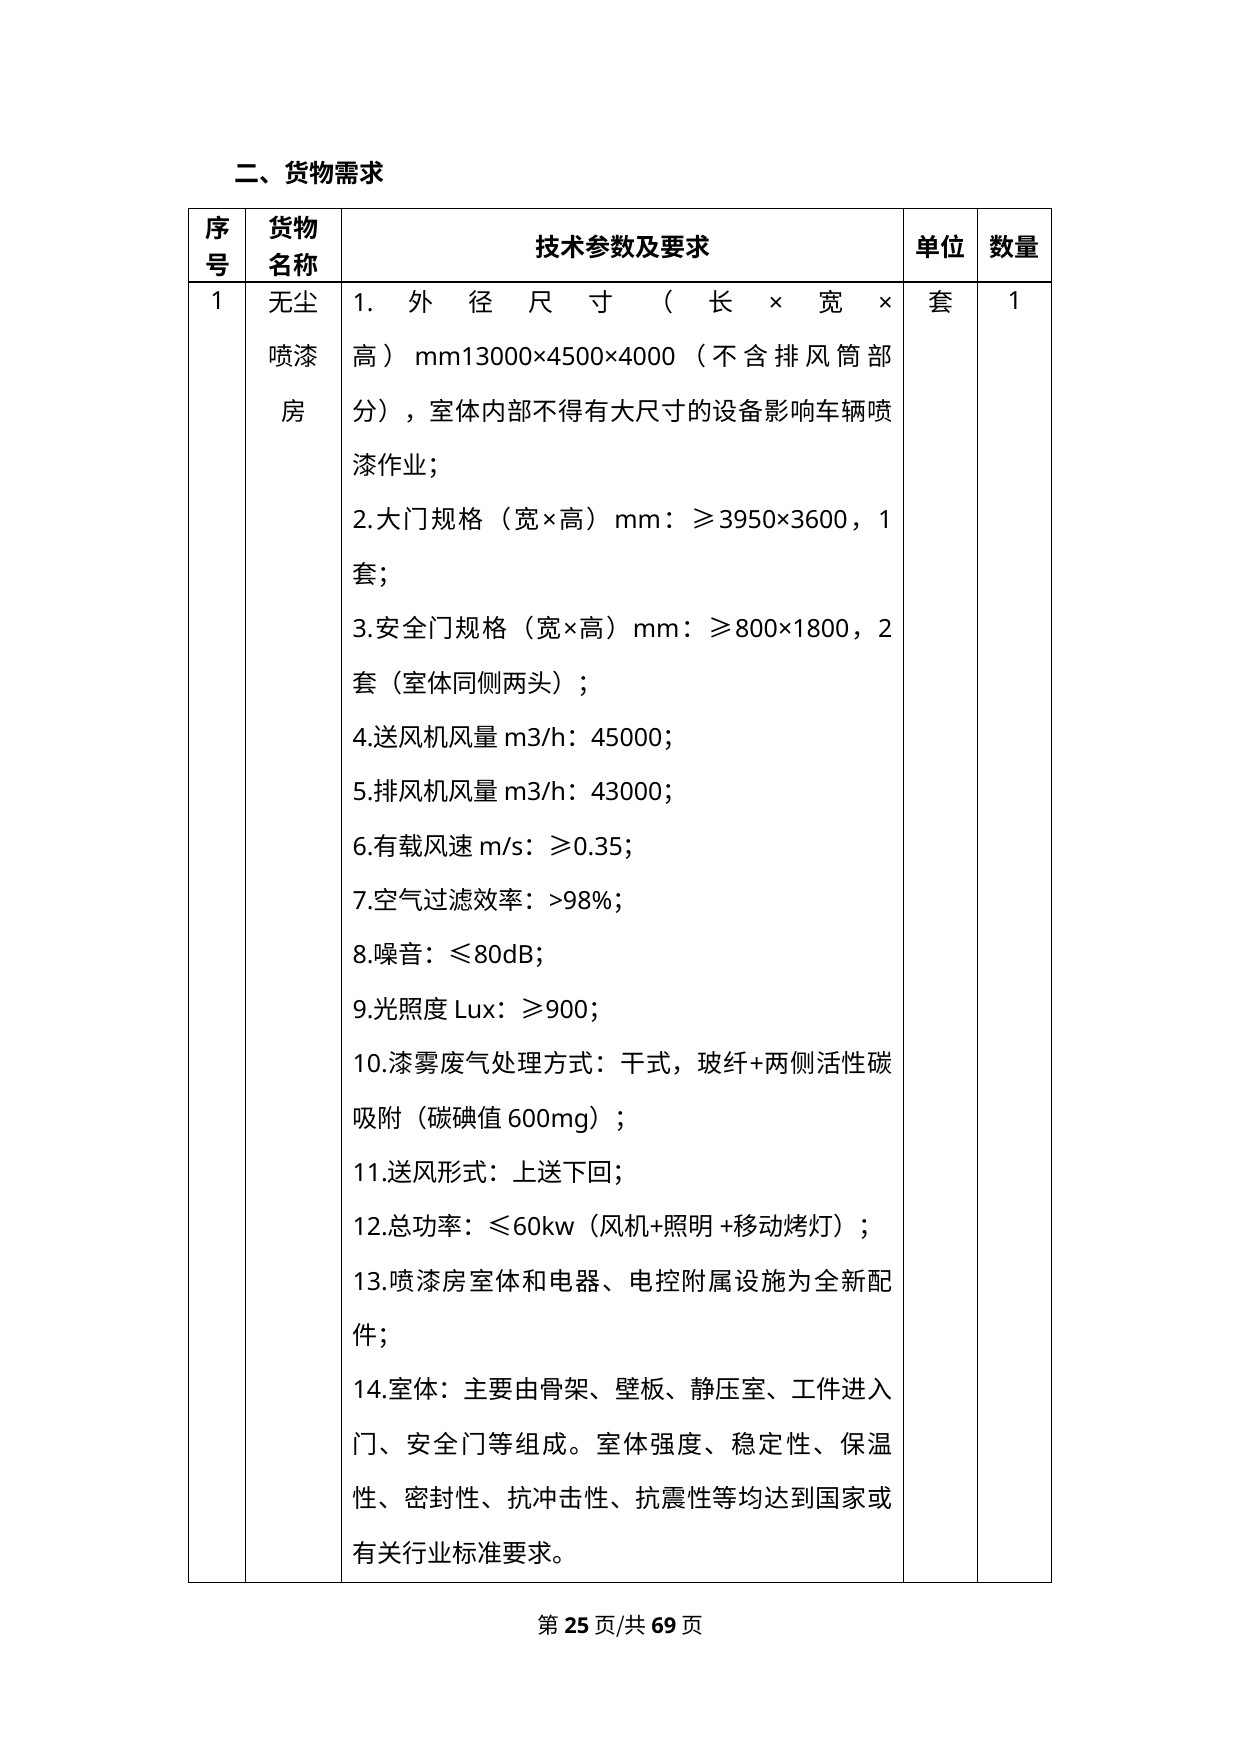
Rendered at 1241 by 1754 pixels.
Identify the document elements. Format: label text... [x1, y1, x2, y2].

table_header 数量 [978, 209, 1051, 281]
table_cell 1 [189, 283, 245, 1582]
text 二、货物需求 [189, 153, 1051, 190]
table_header 技术参数及要求 [342, 209, 903, 281]
table_header 货物 名称 [246, 209, 341, 281]
table_cell 1 [978, 283, 1051, 1582]
table_cell 套 [904, 283, 977, 1582]
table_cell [342, 283, 903, 1582]
table_header 序号 [189, 209, 245, 281]
table_header 单位 [904, 209, 977, 281]
table_cell 无尘喷漆房 [246, 283, 341, 1582]
